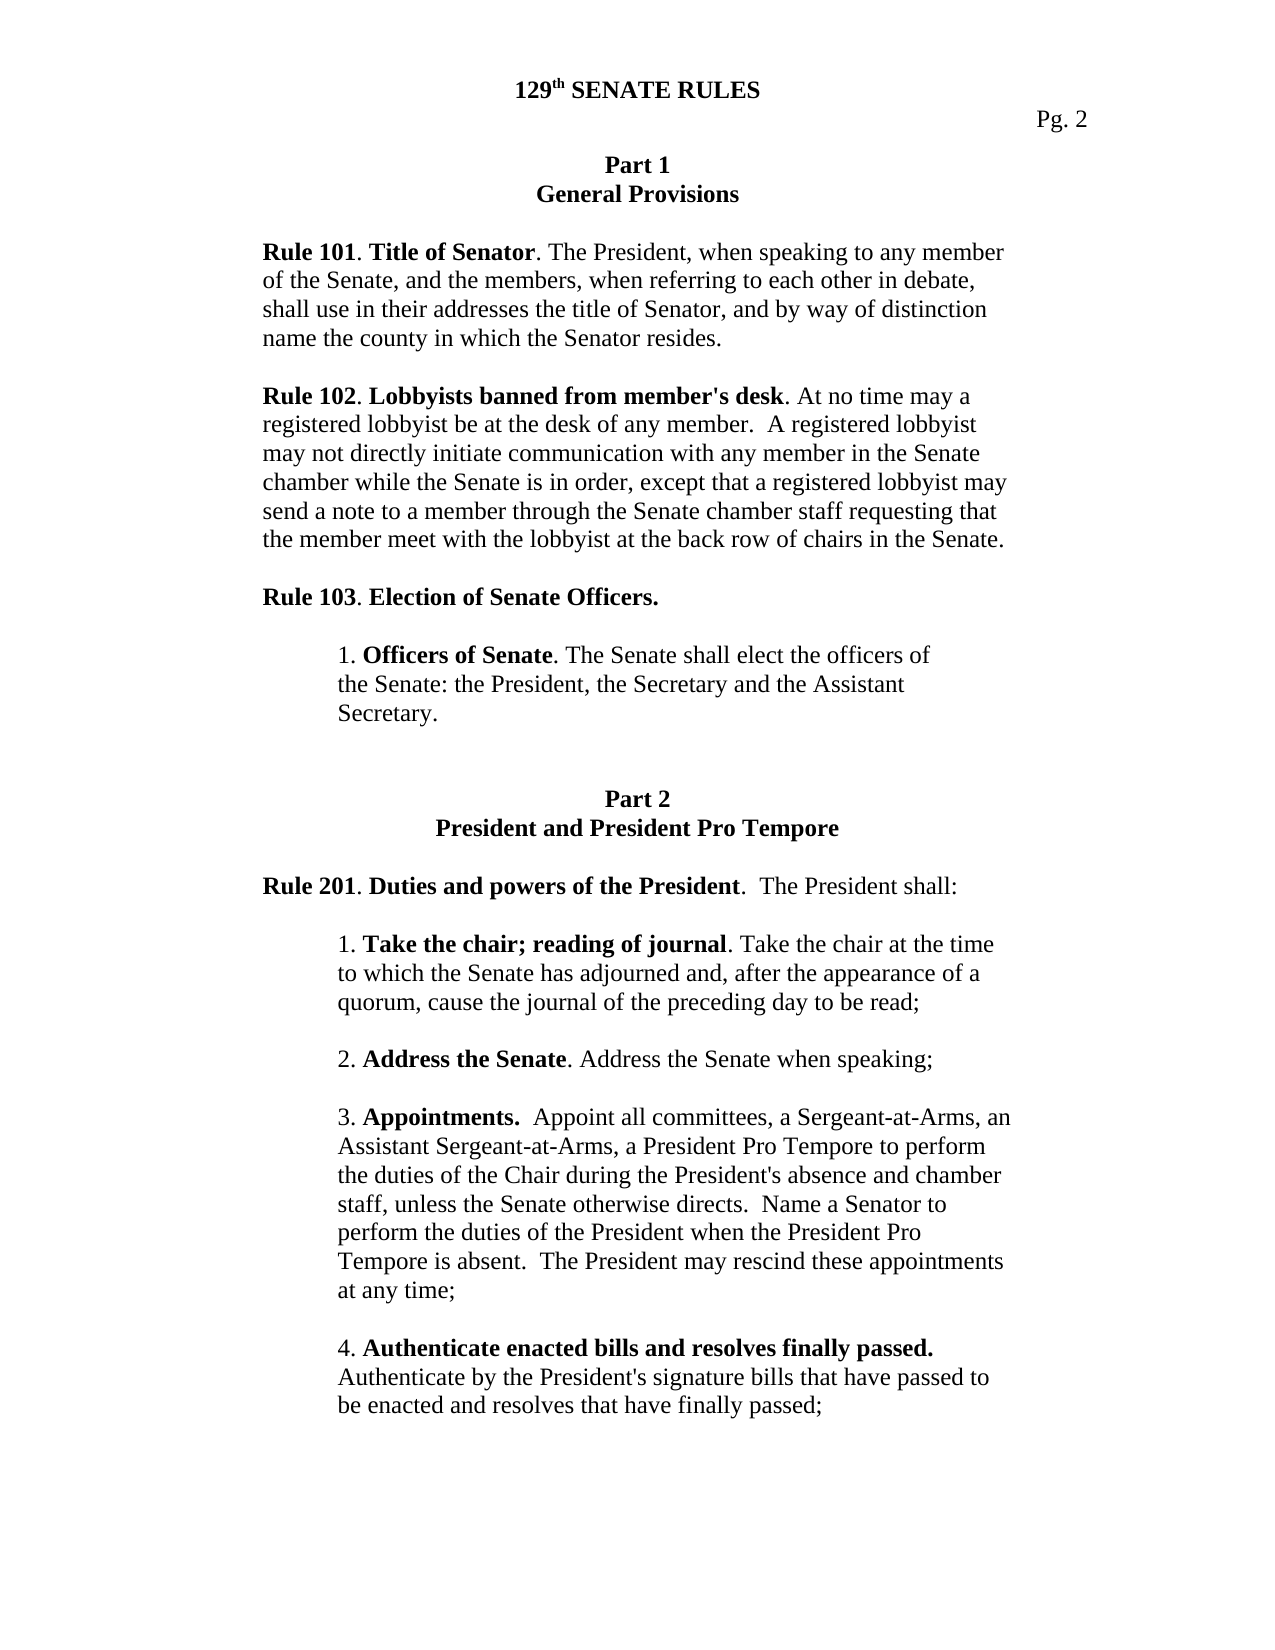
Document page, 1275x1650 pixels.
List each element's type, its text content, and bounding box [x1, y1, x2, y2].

text 1. Officers of Senate. The Senate shall elect the officers of the Senate: the President, the Secretary and the Assistant Secretary. [337, 640, 937, 727]
text Rule 102. Lobbyists banned from member's desk. At no time may a registered lobbyist be at the desk of any member. A registered lobbyist may not directly initiate communication with any member in the Senate chamber while the Senate is in order, except that a registered lobbyist may send a note to a member through the Senate chamber staff requesting that the member meet with the lobbyist at the back row of chairs in the Senate. [262, 381, 1012, 553]
text Rule 101. Title of Senator. The President, when speaking to any member of the Senate, and the members, when referring to each other in debate, shall use in their addresses the title of Senator, and by way of distinction name the county in which the Senator resides. [262, 237, 1012, 352]
text Part 1 General Provisions [187, 150, 1087, 207]
text 4. Authenticate enacted bills and resolves finally passed. Authenticate by the President's signature bills that have passed to be enacted and resolves that have finally passed; [337, 1333, 1012, 1419]
text Rule 201. Duties and powers of the President. The President shall: [187, 871, 1087, 900]
text Part 2 President and President Pro Tempore [187, 784, 1087, 842]
text 3. Appointments. Appoint all committees, a Sergeant-at-Arms, an Assistant Sergeant-at-Arms, a President Pro Tempore to perform the duties of the Chair during the President's absence and chamber staff, unless the Senate otherwise directs. Name a Senator to perform the duties of the President when the President Pro Tempore is absent. The President may rescind these appointments at any time; [337, 1102, 1012, 1304]
text 2. Address the Senate. Address the Senate when speaking; [262, 1044, 1012, 1073]
text 1. Take the chair; reading of journal. Take the chair at the time to which the Senate has adjourned and, after the appearance of a quorum, cause the journal of the preceding day to be read; [337, 929, 1012, 1015]
text Rule 103. Election of Senate Officers. [262, 582, 1012, 611]
